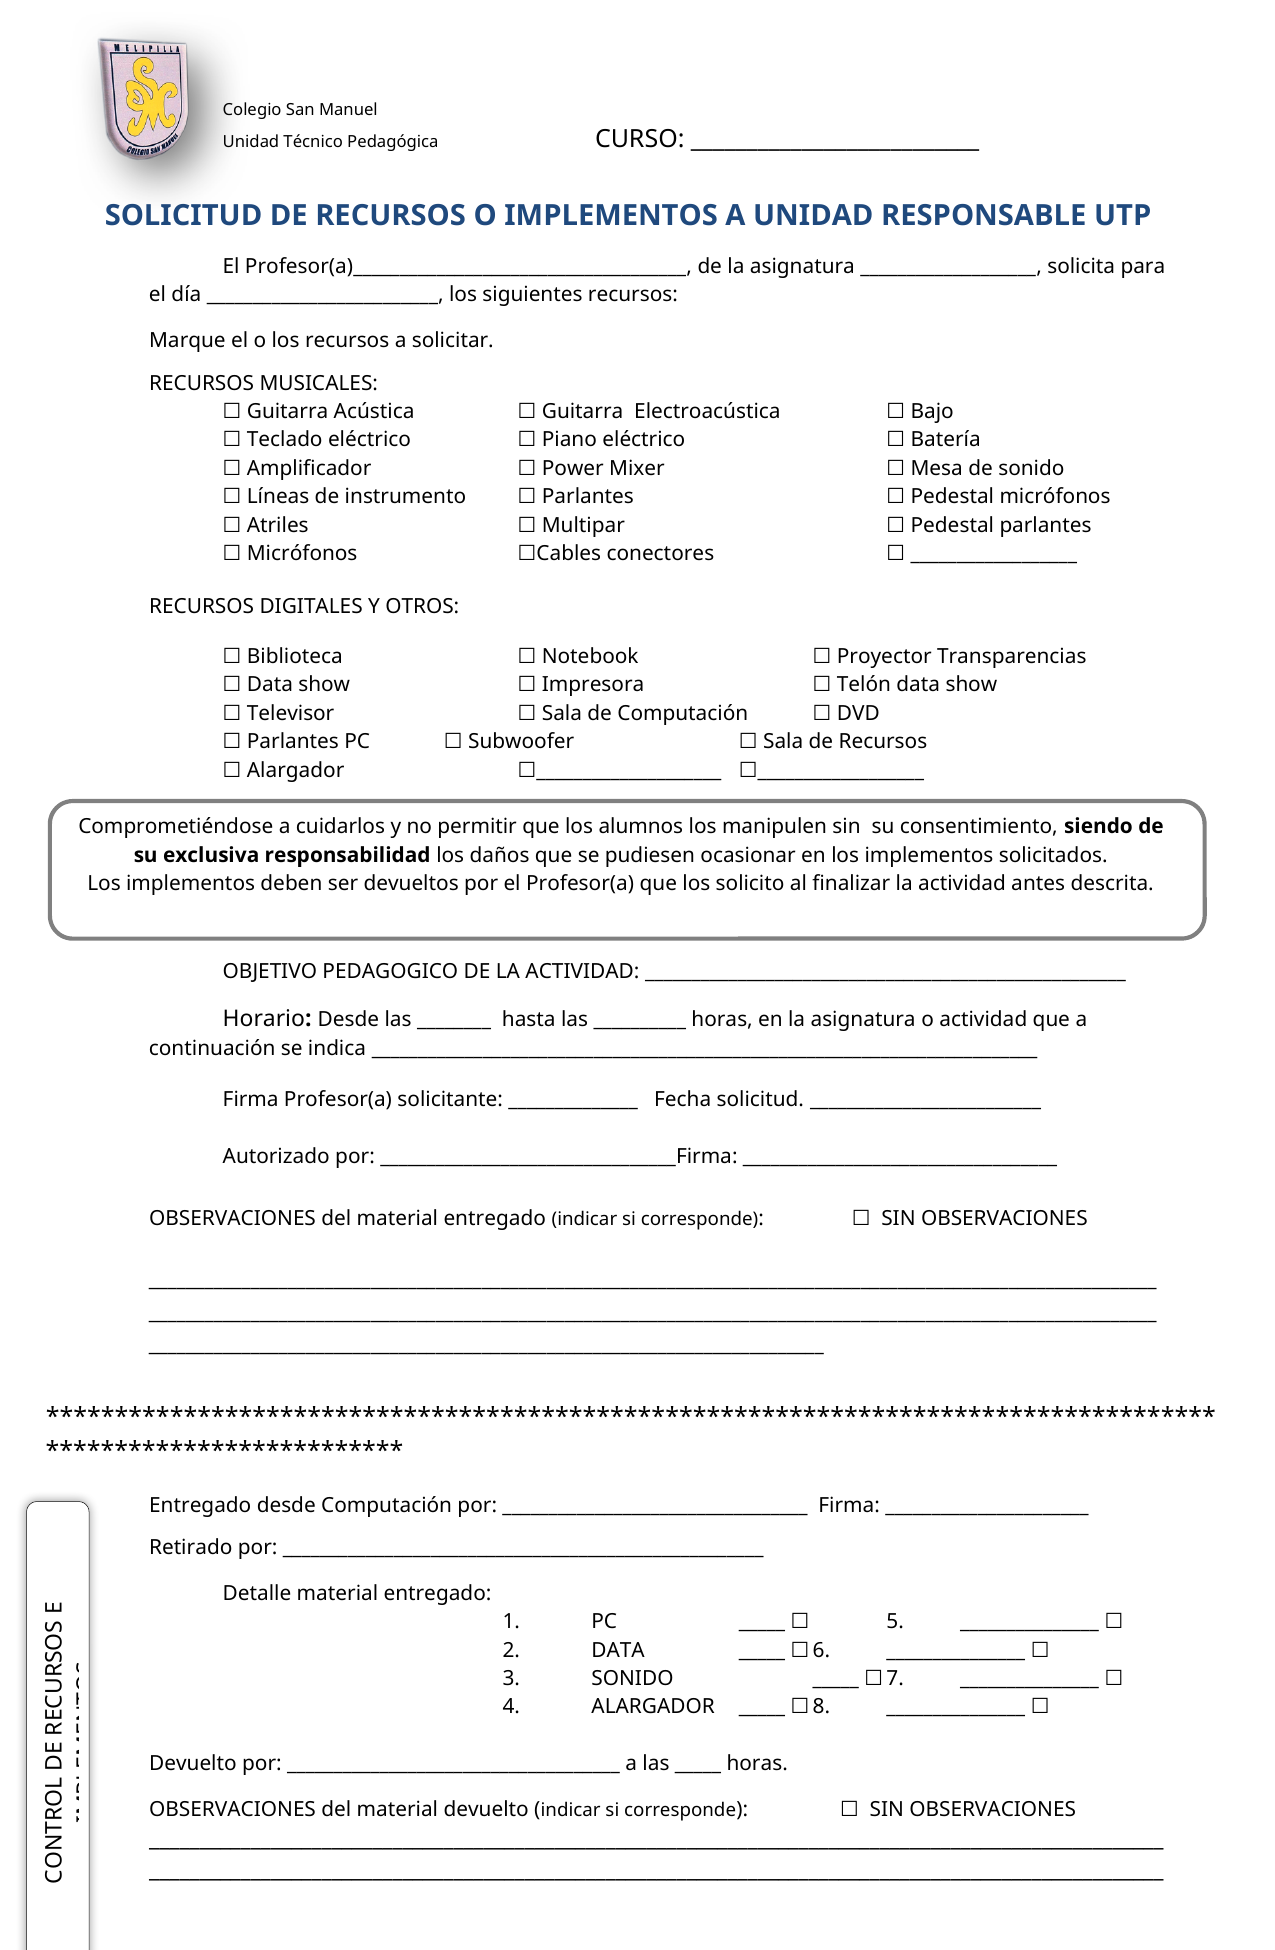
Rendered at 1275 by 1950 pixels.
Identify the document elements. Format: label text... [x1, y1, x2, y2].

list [149, 1822, 1167, 1884]
text Atriles Multipar Pedestal parlantes [149, 510, 1167, 538]
text Los implementos deben ser devueltos por el Profesor(a) que los solicito al finalizar la actividad antes descrita. [75, 868, 1167, 897]
list ALARGADOR _____ 8. _______________ [502, 1692, 1167, 1720]
text RECURSOS DIGITALES Y OTROS: [149, 592, 1167, 620]
text *************************************************************************************************************** [45, 1399, 1227, 1467]
text Data show Impresora Telón data show [149, 669, 1167, 698]
text Firma Profesor(a) solicitante: ______________ Fecha solicitud. [149, 1084, 1167, 1113]
text Colegio San Manuel [241, 98, 1167, 120]
list PC _____ 5. _______________ [502, 1606, 1167, 1635]
text Televisor Sala de Computación DVD [149, 698, 1167, 726]
text Horario: Desde las hasta las horas, en la asignatura o actividad que a continuación se indica [149, 1002, 1167, 1062]
list DATA _____ 6. _______________ [502, 1635, 1167, 1663]
list OBSERVACIONES del material devuelto (indicar si corresponde): SIN OBSERVACIONES [149, 1794, 1167, 1822]
text Amplificador Power Mixer Mesa de sonido [149, 453, 1167, 481]
text Guitarra Acústica Guitarra Electroacústica Bajo [149, 396, 1167, 424]
text Líneas de instrumento Parlantes Pedestal micrófonos [149, 481, 1167, 510]
text Unidad Técnico Pedagógica CURSO: __________________________ [241, 120, 1167, 154]
text Teclado eléctrico Piano eléctrico Batería [75, 424, 1167, 453]
text OBJETIVO PEDAGOGICO DE LA ACTIVIDAD: [149, 957, 1167, 985]
text Autorizado por: ________________________________Firma: __________________________________ [149, 1141, 1167, 1169]
text Comprometiéndose a cuidarlos y no permitir que los alumnos los manipulen sin su consentimiento, siendo de su exclusiva responsabilidad los daños que se pudiesen ocasionar en los implementos solicitados. [75, 812, 1167, 868]
text Detalle material entregado: [149, 1578, 1167, 1606]
text OBSERVACIONES del material entregado (indicar si corresponde): SIN OBSERVACIONES [149, 1203, 1167, 1358]
text Biblioteca Notebook Proyector Transparencias [149, 641, 1167, 669]
text Micrófonos Cables conectores __________________ [149, 538, 1167, 567]
text SOLICITUD DE RECURSOS O IMPLEMENTOS A UNIDAD RESPONSABLE UTP [90, 194, 1167, 234]
text El Profesor(a), de la asignatura , solicita para el día , los siguientes recursos: [149, 251, 1167, 308]
text Parlantes PC Subwoofer Sala de Recursos [149, 726, 1167, 755]
text Marque el o los recursos a solicitar. [149, 325, 1167, 353]
picture [89, 28, 193, 181]
list SONIDO _____ 7. _______________ [502, 1663, 1167, 1692]
text RECURSOS MUSICALES: [149, 368, 1167, 396]
list Devuelto por: ____________________________________ a las _____ horas. [149, 1748, 1167, 1777]
text Alargador ____________________ __________________ [149, 755, 1167, 783]
text Retirado por: ____________________________________________________ [149, 1532, 1167, 1561]
text Entregado desde Computación por: _________________________________ Firma: ______________________ [149, 1490, 1167, 1518]
